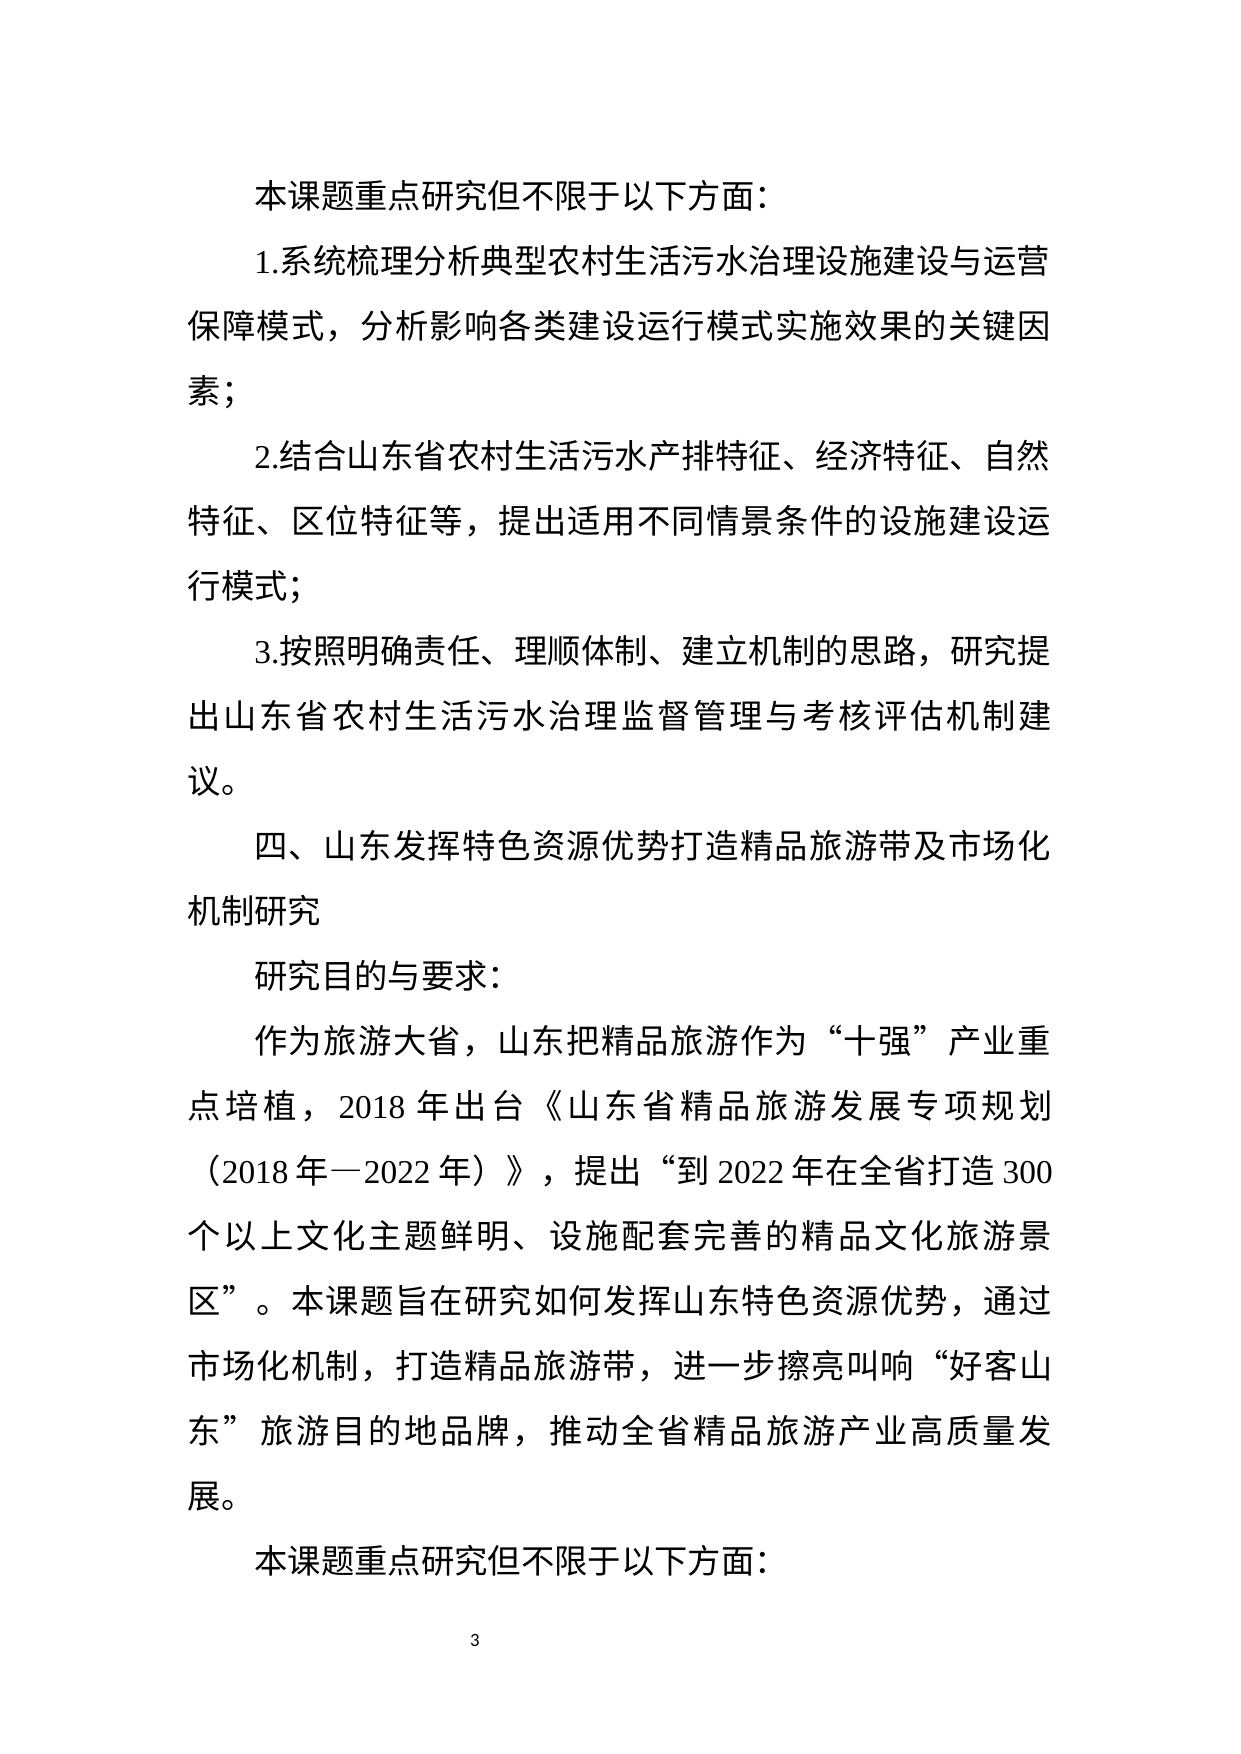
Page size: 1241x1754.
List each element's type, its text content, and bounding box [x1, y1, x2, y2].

text 本课题重点研究但不限于以下方面： [187, 1527, 1053, 1592]
text 本课题重点研究但不限于以下方面： [187, 162, 1053, 227]
text 研究目的与要求： [187, 942, 1053, 1007]
text 四、山东发挥特色资源优势打造精品旅游带及市场化机制研究 [187, 812, 1053, 942]
text 1.系统梳理分析典型农村生活污水治理设施建设与运营保障模式，分析影响各类建设运行模式实施效果的关键因素； [187, 227, 1053, 422]
text 作为旅游大省，山东把精品旅游作为“十强”产业重点培植，2018年出台《山东省精品旅游发展专项规划（2018年—2022年）》，提出“到2022年在全省打造300个以上文化主题鲜明、设施配套完善的精品文化旅游景区”。本课题旨在研究如何发挥山东特色资源优势，通过市场化机制，打造精品旅游带，进一步擦亮叫响“好客山东”旅游目的地品牌，推动全省精品旅游产业高质量发展。 [187, 1007, 1053, 1527]
text 3.按照明确责任、理顺体制、建立机制的思路，研究提出山东省农村生活污水治理监督管理与考核评估机制建议。 [187, 617, 1053, 812]
text 2.结合山东省农村生活污水产排特征、经济特征、自然特征、区位特征等，提出适用不同情景条件的设施建设运行模式； [187, 422, 1053, 617]
